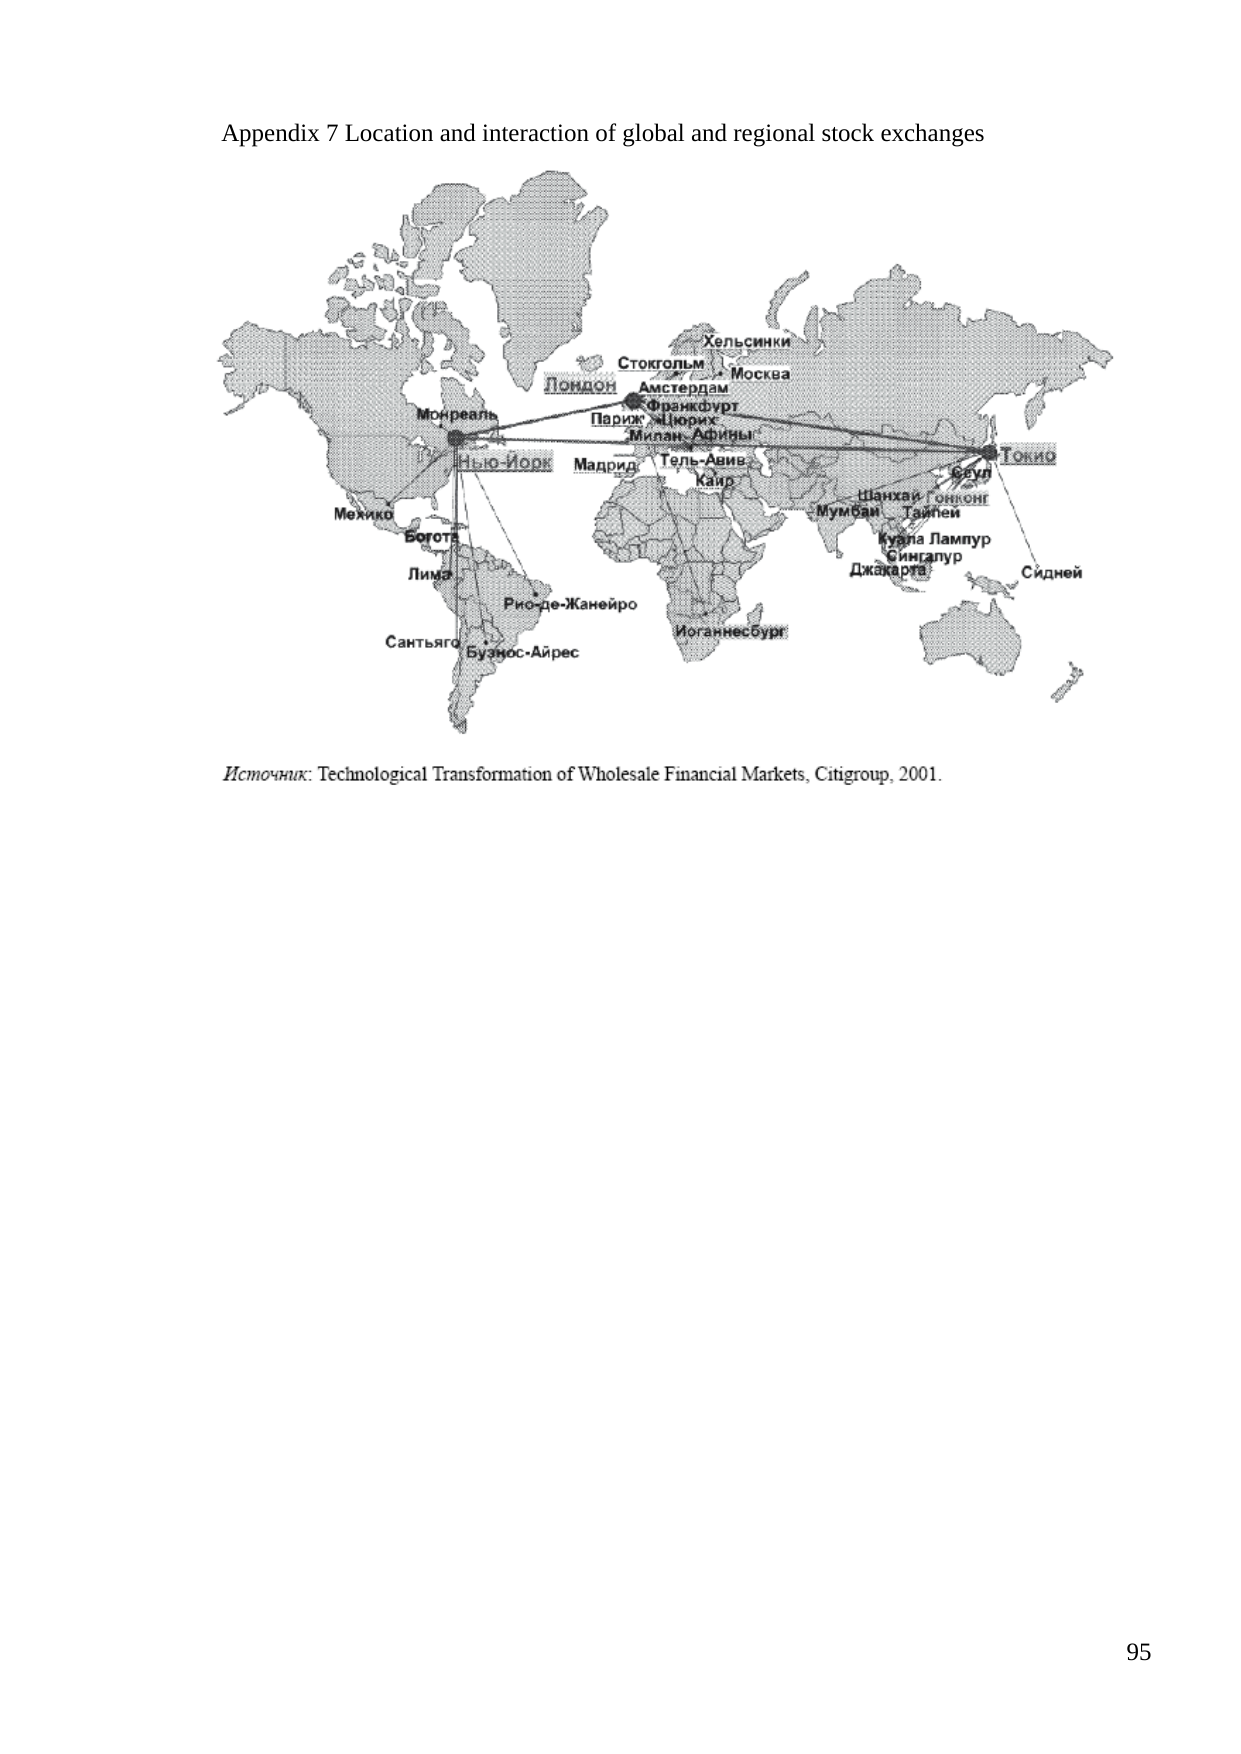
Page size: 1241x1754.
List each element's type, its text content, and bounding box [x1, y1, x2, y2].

picture [177, 161, 1180, 802]
subtitle Appendix 7 Location and interaction of global and regional stock exchanges [221, 118, 1152, 147]
